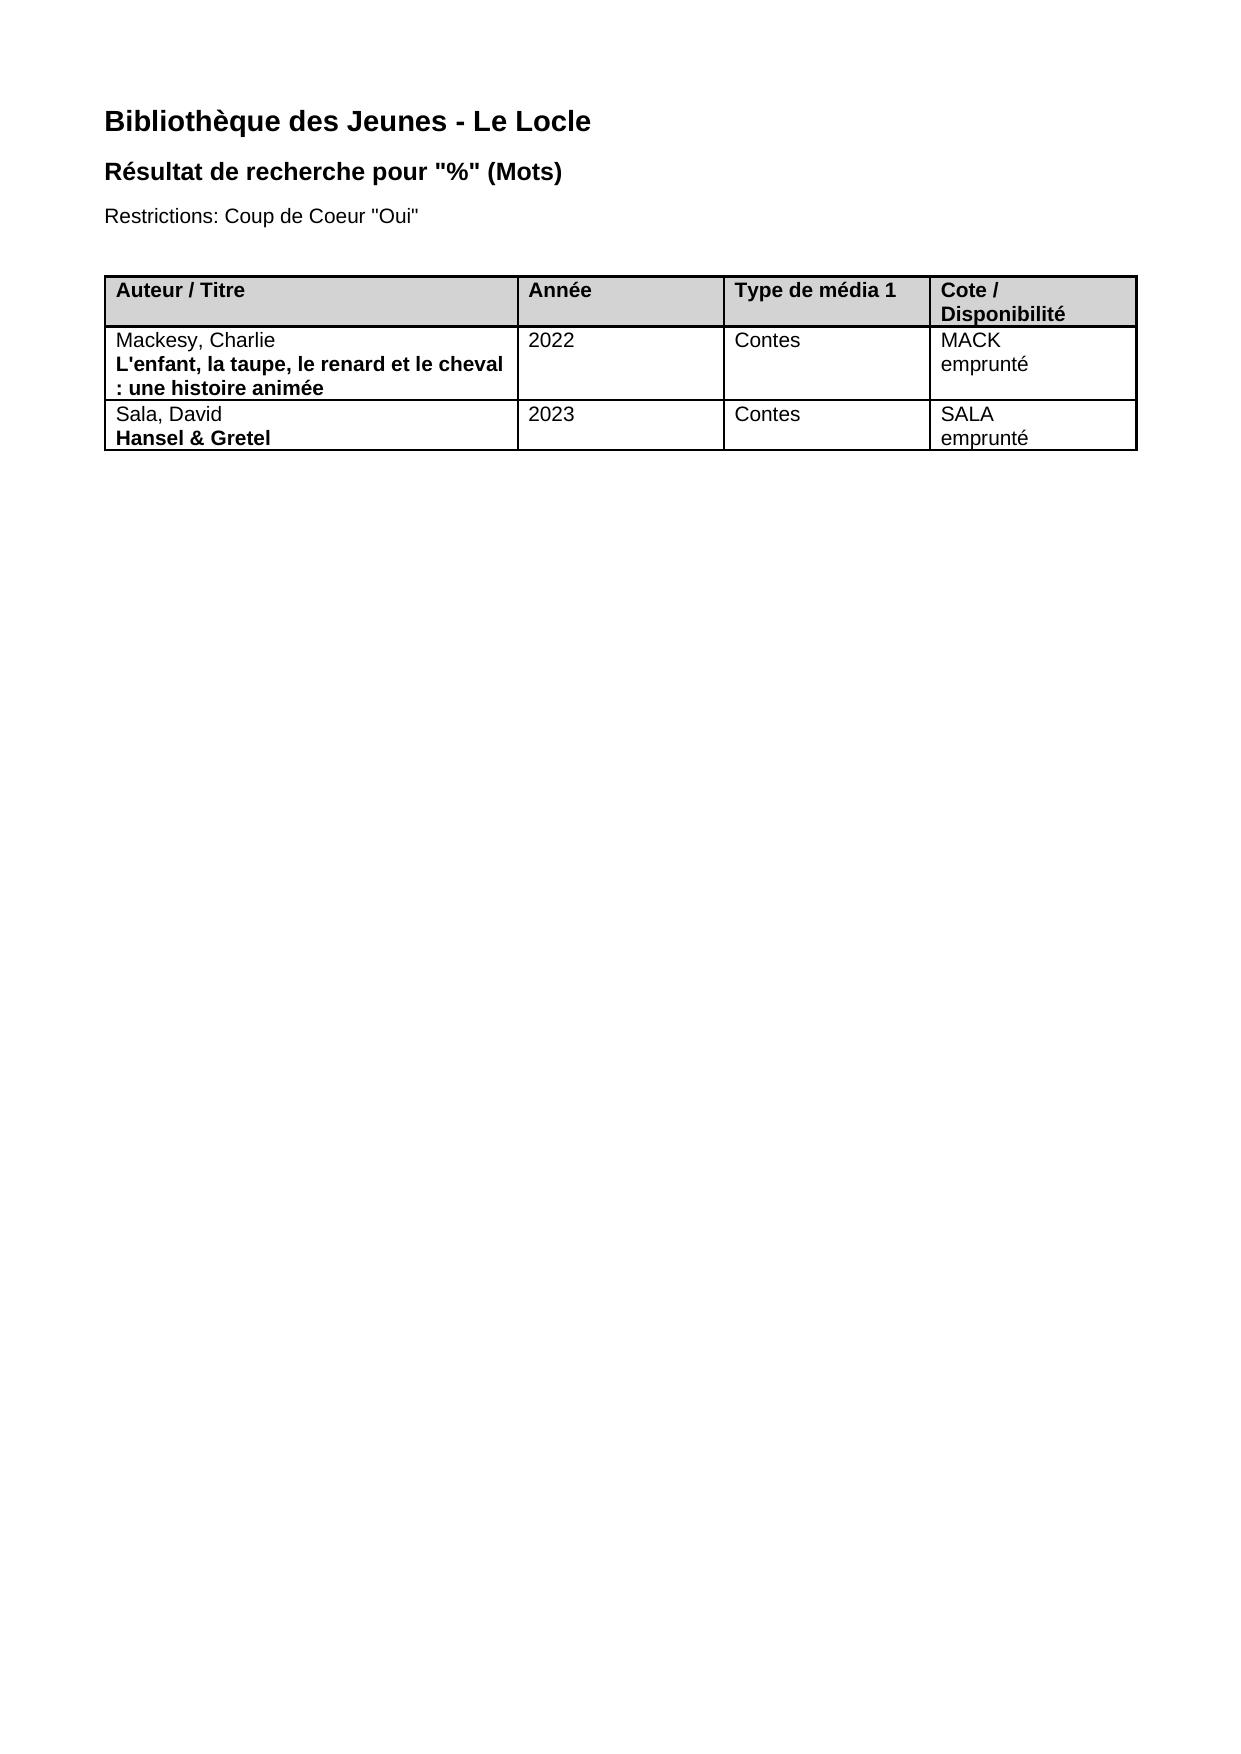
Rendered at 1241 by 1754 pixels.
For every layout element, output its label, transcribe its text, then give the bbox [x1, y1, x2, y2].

table_header Auteur / Titre [106, 278, 517, 325]
table_cell Contes [725, 328, 929, 399]
table_cell 2022 [519, 328, 723, 399]
text Bibliothèque des Jeunes - Le Locle [104, 104, 1136, 138]
text Résultat de recherche pour "%" (Mots) [104, 156, 1136, 185]
table_cell Sala, David Hansel & Gretel [106, 401, 517, 449]
text Restrictions: Coup de Coeur "Oui" [104, 204, 1136, 228]
table_cell MACK emprunté [931, 328, 1135, 399]
table_cell Contes [725, 401, 929, 449]
table_header Cote / Disponibilité [931, 278, 1135, 325]
table_cell 2023 [519, 401, 723, 449]
table_cell Mackesy, Charlie L'enfant, la taupe, le renard et le cheval : une histoire animée [106, 328, 517, 399]
table_cell SALA emprunté [931, 401, 1135, 449]
table_header Type de média 1 [725, 278, 929, 325]
table_header Année [519, 278, 723, 325]
